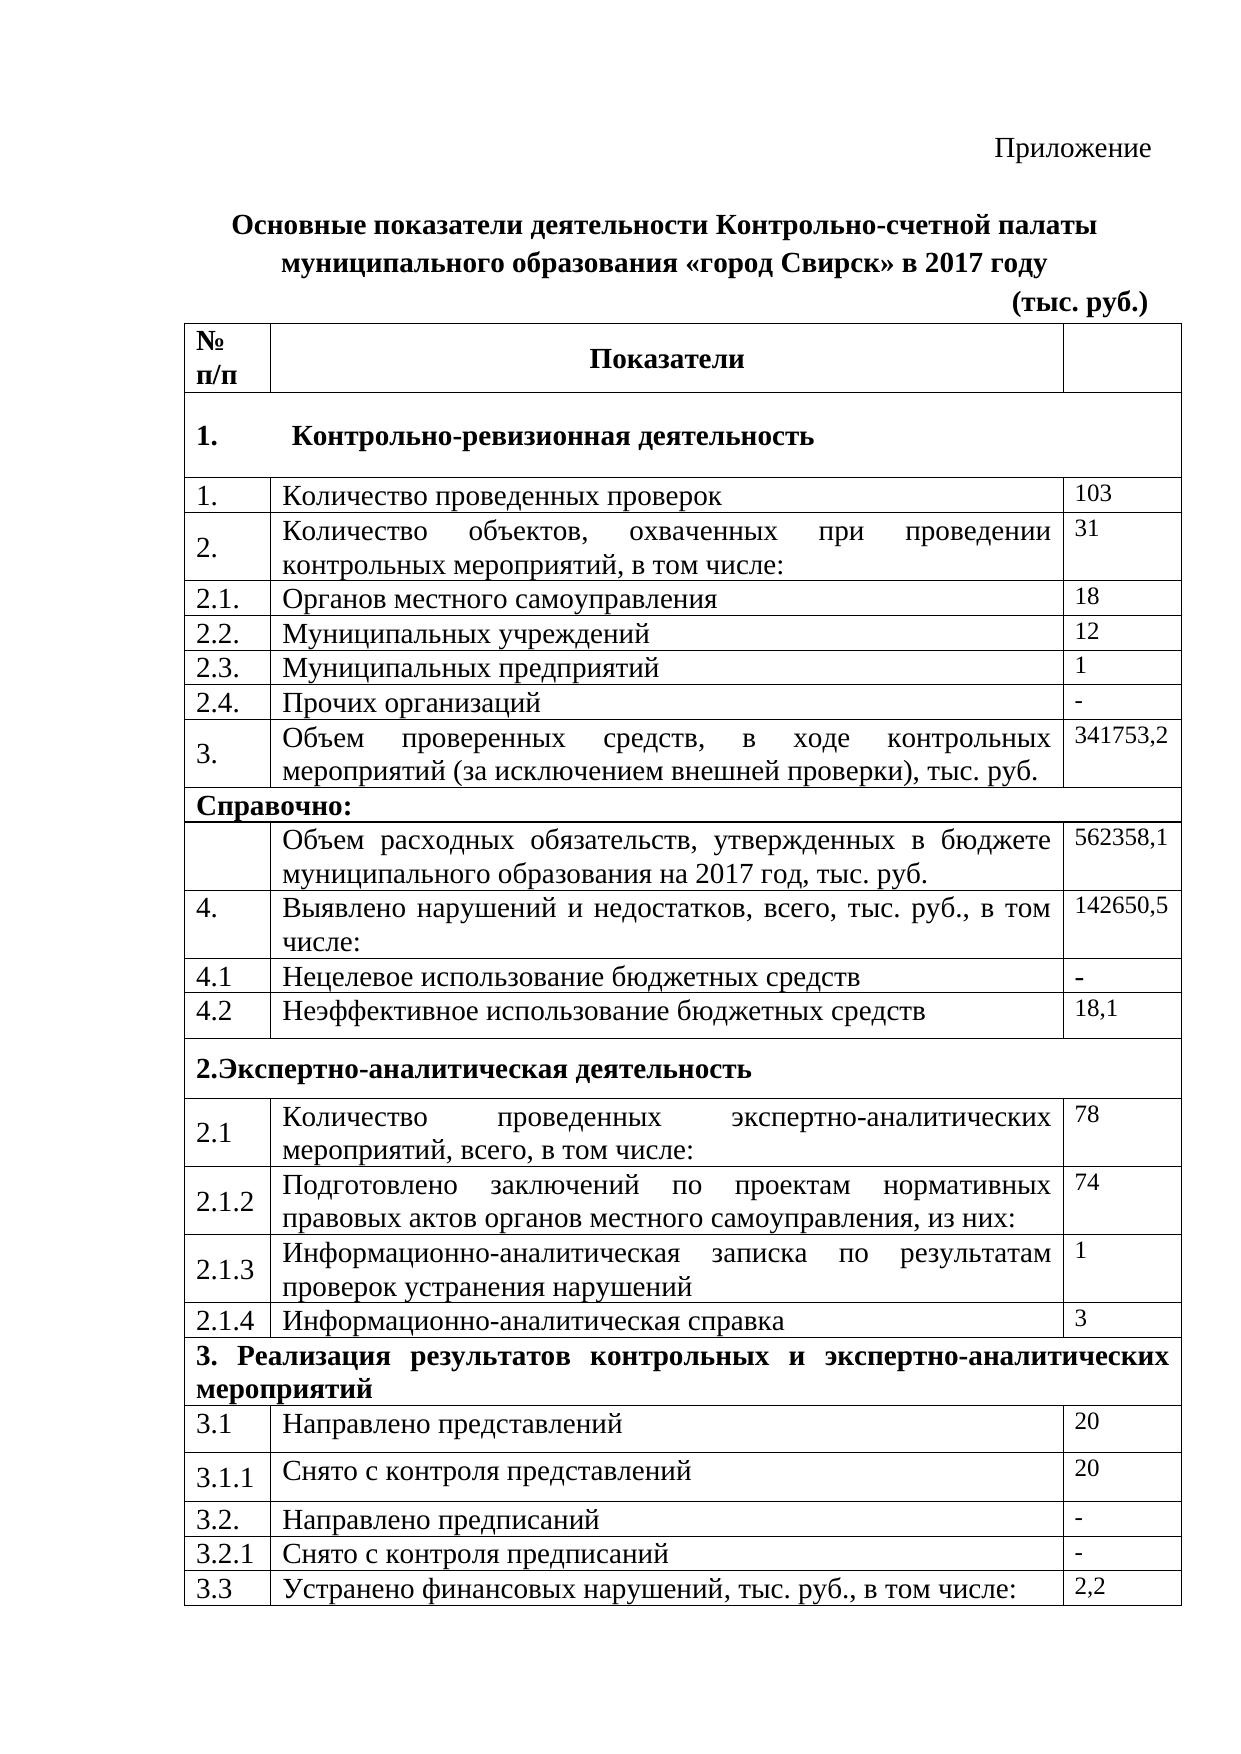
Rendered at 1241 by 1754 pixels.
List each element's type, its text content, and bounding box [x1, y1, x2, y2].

table_cell 3.3 [185, 1571, 270, 1605]
table_cell 142650,5 [1064, 891, 1181, 958]
table_cell 3.1 [185, 1406, 270, 1452]
table_cell 2.Экспертно-аналитическая деятельность [185, 1039, 1181, 1098]
table_cell Объем расходных обязательств, утвержденных в бюджете муниципального образования на 2017 год, тыс. руб. [271, 823, 1063, 889]
table_cell 78 [1064, 1099, 1181, 1166]
table_cell 20 [1064, 1406, 1181, 1452]
table_cell 4.2 [185, 993, 270, 1038]
table_cell Объем проверенных средств, в ходе контрольных мероприятий (за исключением внешней проверки), тыс. руб. [271, 720, 1063, 787]
table_cell Подготовлено заключений по проектам нормативных правовых актов органов местного самоуправления, из них: [271, 1167, 1063, 1234]
table_cell [185, 823, 270, 889]
table_header [1064, 324, 1181, 392]
table_cell - [1064, 685, 1181, 719]
text Приложение [177, 130, 1152, 163]
table_cell 2. [185, 513, 270, 580]
table_cell 2.2. [185, 616, 270, 649]
table_cell Неэффективное использование бюджетных средств [271, 993, 1063, 1038]
table_cell Справочно: [185, 788, 1181, 821]
table_cell - [1064, 1537, 1181, 1570]
table_cell Количество проведенных экспертно-аналитических мероприятий, всего, в том числе: [271, 1099, 1063, 1166]
table_cell 2.1 [185, 1099, 270, 1166]
table_cell Направлено представлений [271, 1406, 1063, 1452]
table_cell 3.2.1 [185, 1537, 270, 1570]
table_cell - [1064, 1502, 1181, 1536]
text (тыс. руб.) [177, 284, 1152, 317]
table_cell Контрольно-ревизионная деятельность [185, 393, 1181, 477]
table_cell 4. [185, 891, 270, 958]
table_cell 12 [1064, 616, 1181, 649]
table_cell Информационно-аналитическая записка по результатам проверок устранения нарушений [271, 1235, 1063, 1302]
table_header № п/п [185, 324, 270, 392]
table_cell 3. [185, 720, 270, 787]
table_cell 2.4. [185, 685, 270, 719]
table_cell Органов местного самоуправления [271, 581, 1063, 615]
table_cell 2.1.4 [185, 1303, 270, 1337]
table_cell - [1064, 959, 1181, 992]
table_cell Устранено финансовых нарушений, тыс. руб., в том числе: [271, 1571, 1063, 1605]
table_cell 3.2. [185, 1502, 270, 1536]
table_cell 3. Реализация результатов контрольных и экспертно-аналитических мероприятий [185, 1338, 1181, 1405]
table_cell Муниципальных предприятий [271, 651, 1063, 684]
table_cell 341753,2 [1064, 720, 1181, 787]
table_cell Муниципальных учреждений [271, 616, 1063, 649]
table_cell 2.1.2 [185, 1167, 270, 1234]
table_cell Количество проведенных проверок [271, 478, 1063, 512]
table_cell 31 [1064, 513, 1181, 580]
table_cell Нецелевое использование бюджетных средств [271, 959, 1063, 992]
table_cell Информационно-аналитическая справка [271, 1303, 1063, 1337]
table_cell 1 [1064, 1235, 1181, 1302]
table_cell Направлено предписаний [271, 1502, 1063, 1536]
table_cell 1. [185, 478, 270, 512]
table_cell Прочих организаций [271, 685, 1063, 719]
table_cell 2,2 [1064, 1571, 1181, 1605]
table_cell Снято с контроля предписаний [271, 1537, 1063, 1570]
table_cell 1 [1064, 651, 1181, 684]
table_cell 2.1. [185, 581, 270, 615]
table_cell Количество объектов, охваченных при проведении контрольных мероприятий, в том числе: [271, 513, 1063, 580]
text Основные показатели деятельности Контрольно-счетной палаты муниципального образования «город Свирск» в 2017 году [177, 207, 1152, 279]
table_cell 74 [1064, 1167, 1181, 1234]
table_cell 18 [1064, 581, 1181, 615]
table_cell 20 [1064, 1453, 1181, 1501]
table_cell Снято с контроля представлений [271, 1453, 1063, 1501]
table_cell 3.1.1 [185, 1453, 270, 1501]
table_cell 2.3. [185, 651, 270, 684]
table_header Показатели [271, 324, 1063, 392]
table_cell 18,1 [1064, 993, 1181, 1038]
table_cell 2.1.3 [185, 1235, 270, 1302]
table_cell 562358,1 [1064, 823, 1181, 889]
table_cell 103 [1064, 478, 1181, 512]
table_cell 4.1 [185, 959, 270, 992]
table_cell 3 [1064, 1303, 1181, 1337]
table_cell Выявлено нарушений и недостатков, всего, тыс. руб., в том числе: [271, 891, 1063, 958]
